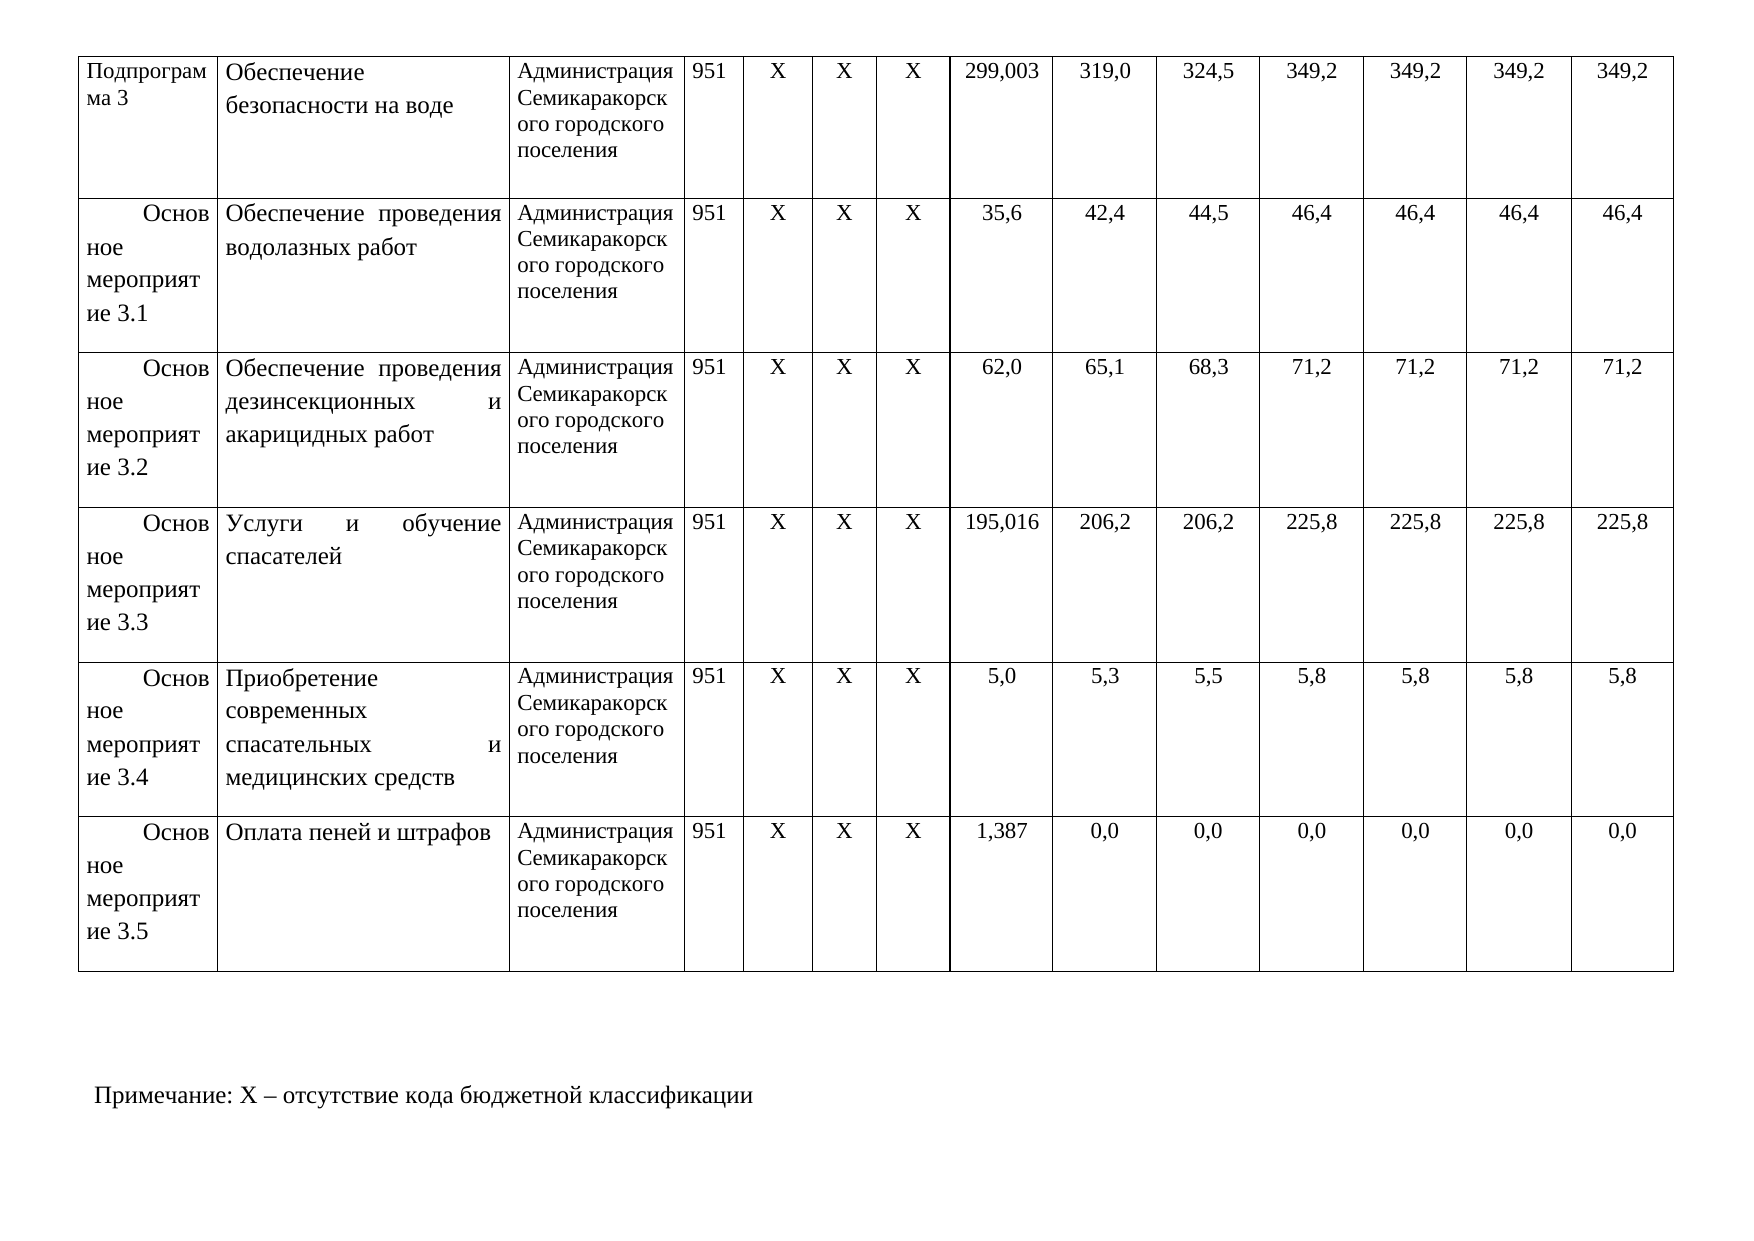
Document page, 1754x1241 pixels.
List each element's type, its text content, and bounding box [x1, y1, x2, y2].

table_cell X [744, 663, 812, 816]
table_cell 195,016 [951, 508, 1052, 662]
table_cell Основное мероприятие 3.5 [79, 817, 217, 971]
table_cell 5,8 [1572, 663, 1673, 816]
table_cell X [813, 199, 876, 352]
table_cell 71,2 [1364, 353, 1466, 507]
table_cell 0,0 [1364, 817, 1466, 971]
table_cell Основное мероприятие 3.2 [79, 353, 217, 507]
table_cell 299,003 [951, 57, 1052, 197]
table_cell 46,4 [1364, 199, 1466, 352]
table_cell 5,0 [951, 663, 1052, 816]
table_cell Обеспечение проведения дезинсекционных и акарицидных работ [218, 353, 509, 507]
table_cell 35,6 [951, 199, 1052, 352]
table_cell 5,3 [1053, 663, 1156, 816]
text Примечание: X – отсутствие кода бюджетной классификации [94, 1080, 1695, 1108]
table_cell 5,5 [1157, 663, 1259, 816]
table_cell Администрация Семикаракорского городского поселения [510, 199, 684, 352]
table_cell 225,8 [1260, 508, 1363, 662]
table_cell 65,1 [1053, 353, 1156, 507]
table_cell Администрация Семикаракорского городского поселения [510, 663, 684, 816]
table_cell 5,8 [1467, 663, 1571, 816]
table_cell 206,2 [1157, 508, 1259, 662]
table_cell X [744, 817, 812, 971]
table_cell 71,2 [1260, 353, 1363, 507]
table_cell 46,4 [1260, 199, 1363, 352]
table_cell 319,0 [1053, 57, 1156, 197]
table_cell 951 [685, 199, 743, 352]
table_cell 5,8 [1260, 663, 1363, 816]
table_cell X [877, 199, 949, 352]
table_cell Приобретение современных спасательных и медицинских средств [218, 663, 509, 816]
table_cell X [813, 663, 876, 816]
table_cell X [877, 663, 949, 816]
table_cell 951 [685, 508, 743, 662]
table_cell 951 [685, 353, 743, 507]
table_cell 44,5 [1157, 199, 1259, 352]
table_cell 951 [685, 663, 743, 816]
table_cell Оплата пеней и штрафов [218, 817, 509, 971]
table_cell Администрация Семикаракорск ого городского поселения [510, 508, 684, 662]
table_cell Подпрограмма 3 [79, 57, 217, 197]
table_cell 0,0 [1053, 817, 1156, 971]
table_cell X [744, 57, 812, 197]
table_cell 225,8 [1467, 508, 1571, 662]
table_cell Услуги и обучение спасателей [218, 508, 509, 662]
table_cell X [744, 508, 812, 662]
table_cell 1,387 [951, 817, 1052, 971]
table_cell X [877, 508, 949, 662]
table_cell Основное мероприятие 3.1 [79, 199, 217, 352]
table_cell Администрация Семикаракорск ого городского поселения [510, 353, 684, 507]
table_cell 206,2 [1053, 508, 1156, 662]
table_cell 349,2 [1260, 57, 1363, 197]
table_cell X [877, 57, 949, 197]
table_cell 42,4 [1053, 199, 1156, 352]
table_cell 349,2 [1467, 57, 1571, 197]
table_cell 71,2 [1572, 353, 1673, 507]
table_cell Обеспечение проведения водолазных работ [218, 199, 509, 352]
table_cell X [813, 817, 876, 971]
table_cell X [744, 199, 812, 352]
table_cell Основное мероприятие 3.3 [79, 508, 217, 662]
table_cell X [877, 817, 949, 971]
table_cell Обеспечение безопасности на воде [218, 57, 509, 197]
table_cell 0,0 [1260, 817, 1363, 971]
table_cell 5,8 [1364, 663, 1466, 816]
table_cell 71,2 [1467, 353, 1571, 507]
table_cell X [813, 353, 876, 507]
table_cell Администрация Семикаракорского городского поселения [510, 817, 684, 971]
table_cell 951 [685, 817, 743, 971]
table_cell 951 [685, 57, 743, 197]
table_cell Основное мероприятие 3.4 [79, 663, 217, 816]
table_cell X [877, 353, 949, 507]
table_cell 62,0 [951, 353, 1052, 507]
table_cell 349,2 [1364, 57, 1466, 197]
table_cell 0,0 [1467, 817, 1571, 971]
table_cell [510, 57, 684, 197]
table_cell 0,0 [1157, 817, 1259, 971]
table_cell 46,4 [1572, 199, 1673, 352]
table_cell 0,0 [1572, 817, 1673, 971]
table_cell 225,8 [1572, 508, 1673, 662]
table_cell 324,5 [1157, 57, 1259, 197]
table_cell 46,4 [1467, 199, 1571, 352]
table_cell X [813, 508, 876, 662]
table_cell X [744, 353, 812, 507]
table_cell 225,8 [1364, 508, 1466, 662]
table_cell X [813, 57, 876, 197]
table_cell 68,3 [1157, 353, 1259, 507]
table_cell 349,2 [1572, 57, 1673, 197]
